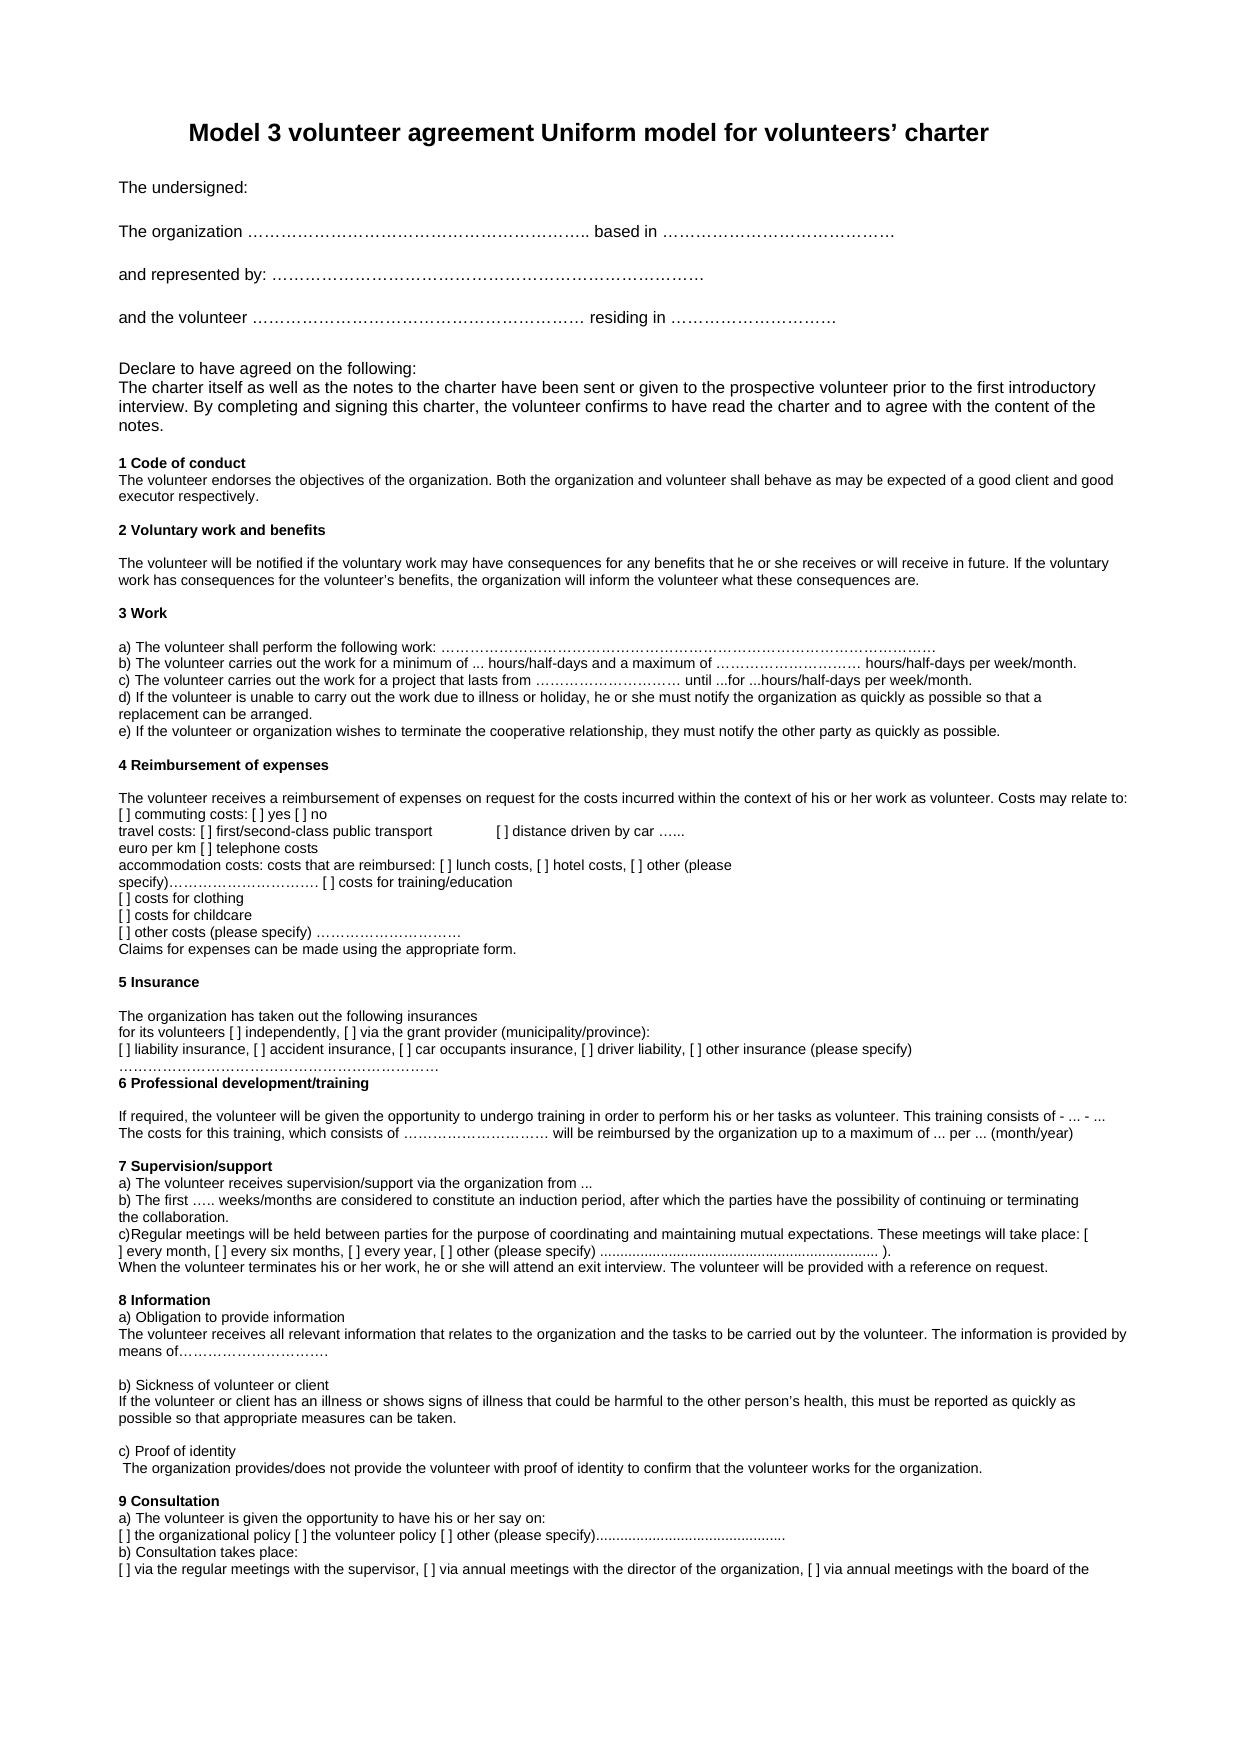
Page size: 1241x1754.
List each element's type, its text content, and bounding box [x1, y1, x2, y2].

list Sickness of volunteer or client [118, 1376, 1132, 1393]
text for its volunteers [ ] independently, [ ] via the grant provider (municipality/province): [118, 1024, 1132, 1041]
text Claims for expenses can be made using the appropriate form. [118, 941, 1132, 957]
subtitle Voluntary work and benefits [118, 521, 1132, 538]
list Proof of identity [118, 1443, 1132, 1460]
list The volunteer shall perform the following work: ………………………………………………………………………………………… [118, 639, 1132, 656]
text [ ] other costs (please specify) ………………………… [118, 924, 1132, 940]
subtitle The undersigned: [118, 178, 1132, 197]
list The volunteer is given the opportunity to have his or her say on: [118, 1510, 1132, 1527]
list If the volunteer or organization wishes to terminate the cooperative relationship, they must notify the other party as quickly as possible. [118, 723, 1132, 739]
list Regular meetings will be held between parties for the purpose of coordinating and maintaining mutual expectations. These meetings will take place: [ ] every month, [ ] every six months, [ ] every year, [ ] other (please specify) ..................................................................... ). [118, 1225, 1092, 1259]
text If the volunteer or client has an illness or shows signs of illness that could be harmful to the other person’s health, this must be reported as quickly as possible so that appropriate measures can be taken. [118, 1393, 1120, 1427]
text The organization has taken out the following insurances [118, 1008, 1132, 1024]
subtitle Consultation [118, 1493, 1132, 1510]
list Consultation takes place: [118, 1544, 1132, 1560]
list The volunteer carries out the work for a minimum of ... hours/half-days and a maximum of ………………………… hours/half-days per week/month. [118, 656, 1132, 672]
list The volunteer carries out the work for a project that lasts from ………………………… until ...for ...hours/half-days per week/month. [118, 672, 1132, 689]
text The volunteer endorses the objectives of the organization. Both the organization and volunteer shall behave as may be expected of a good client and good executor respectively. [118, 471, 1120, 505]
list If the volunteer is unable to carry out the work due to illness or holiday, he or she must notify the organization as quickly as possible so that a replacement can be arranged. [118, 689, 1072, 723]
text [ ] via the regular meetings with the supervisor, [ ] via annual meetings with the director of the organization, [ ] via annual meetings with the board of the [118, 1560, 1132, 1577]
subtitle Professional development/training [118, 1074, 1132, 1091]
text The volunteer receives all relevant information that relates to the organization and the tasks to be carried out by the volunteer. The information is provided by means of…………………………. [118, 1326, 1132, 1359]
list Obligation to provide information [118, 1309, 1132, 1326]
subtitle Information [118, 1292, 1132, 1309]
text The volunteer will be notified if the voluntary work may have consequences for any benefits that he or she receives or will receive in future. If the voluntary work has consequences for the volunteer’s benefits, the organization will inform the volunteer what these consequences are. [118, 555, 1132, 588]
text [ ] commuting costs: [ ] yes [ ] no [118, 806, 1132, 823]
text accommodation costs: costs that are reimbursed: [ ] lunch costs, [ ] hotel costs, [ ] other (please specify)…………………………. [ ] costs for training/education [118, 857, 771, 890]
text Declare to have agreed on the following: [118, 358, 1132, 378]
text The organization provides/does not provide the volunteer with proof of identity to confirm that the volunteer works for the organization. [122, 1460, 1132, 1477]
text [ ] liability insurance, [ ] accident insurance, [ ] car occupants insurance, [ ] driver liability, [ ] other insurance (please specify) ………………………………………………………… [118, 1041, 930, 1074]
text The charter itself as well as the notes to the charter have been sent or given to the prospective volunteer prior to the first introductory interview. By completing and signing this charter, the volunteer confirms to have read the charter and to agree with the content of the notes. [118, 378, 1132, 435]
list The volunteer receives supervision/support via the organization from ... [118, 1175, 1132, 1192]
text The volunteer receives a reimbursement of expenses on request for the costs incurred within the context of his or her work as volunteer. Costs may relate to: [118, 790, 1132, 806]
text travel costs: [ ] first/second-class public transport [ ] distance driven by car …... euro per km [ ] telephone costs [118, 823, 707, 857]
text and the volunteer …………………………………………………… residing in ………………………… [118, 308, 1132, 327]
subtitle Code of conduct [118, 454, 1132, 471]
subtitle Insurance [118, 974, 1132, 991]
text [ ] costs for clothing [118, 890, 1132, 907]
subtitle Reimbursement of expenses [118, 756, 1132, 773]
text If required, the volunteer will be given the opportunity to undergo training in order to perform his or her tasks as volunteer. This training consists of - ... - ... The costs for this training, which consists of ………………………… will be reimbursed by the organization up to a maximum of ... per ... (month/year) [118, 1108, 1120, 1142]
text [ ] the organizational policy [ ] the volunteer policy [ ] other (please specify)............................................... [118, 1527, 1132, 1544]
text [ ] costs for childcare [118, 907, 1132, 924]
text When the volunteer terminates his or her work, he or she will attend an exit interview. The volunteer will be provided with a reference on request. [118, 1259, 1132, 1276]
list The first ….. weeks/months are considered to constitute an induction period, after which the parties have the possibility of continuing or terminating the collaboration. [118, 1192, 1096, 1225]
subtitle Supervision/support [118, 1158, 1132, 1175]
text Model 3 volunteer agreement Uniform model for volunteers’ charter [188, 118, 1132, 147]
subtitle Work [118, 605, 1132, 622]
text The organization …………………………………………………….. based in …………………………………… and represented by: …………………………………………………………………… [118, 221, 908, 284]
